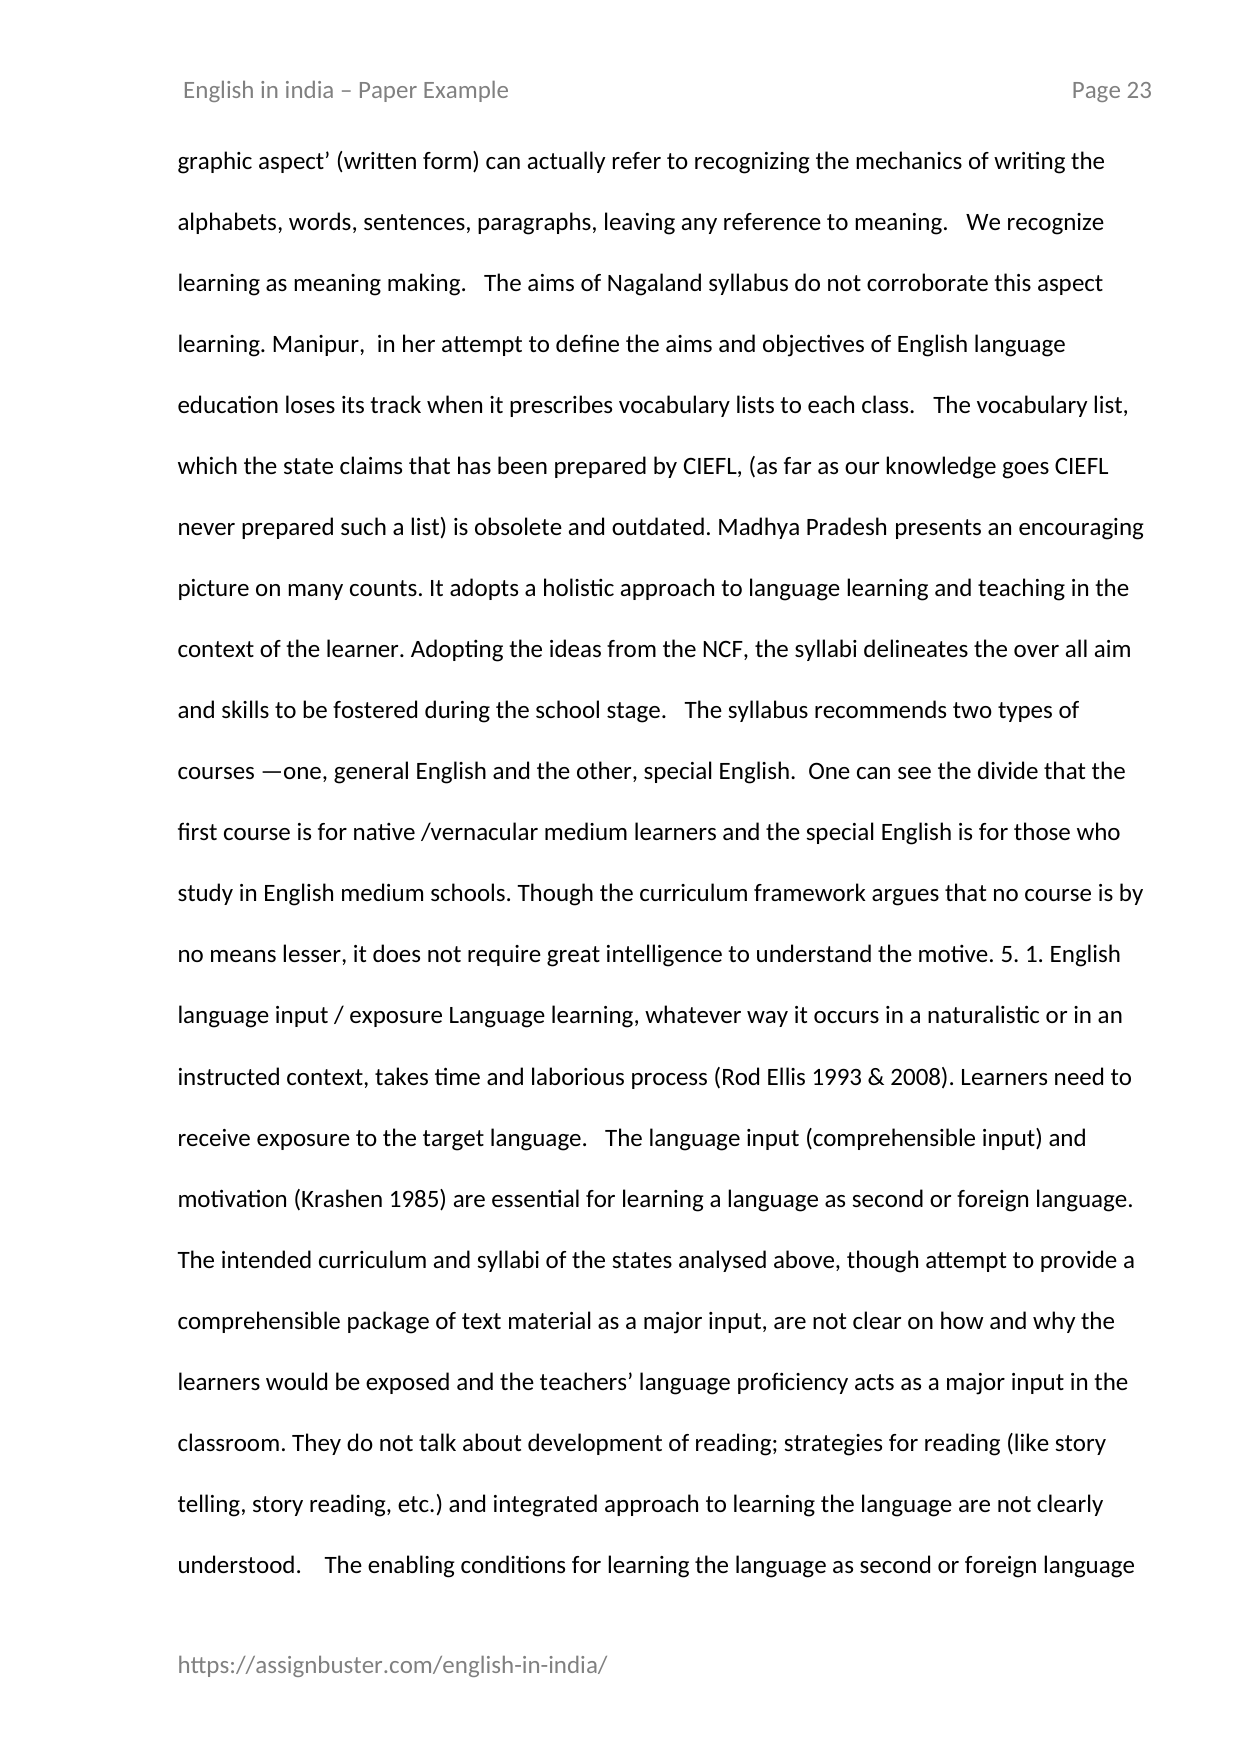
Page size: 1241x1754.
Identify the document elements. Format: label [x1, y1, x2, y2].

text [177, 145, 1152, 1579]
